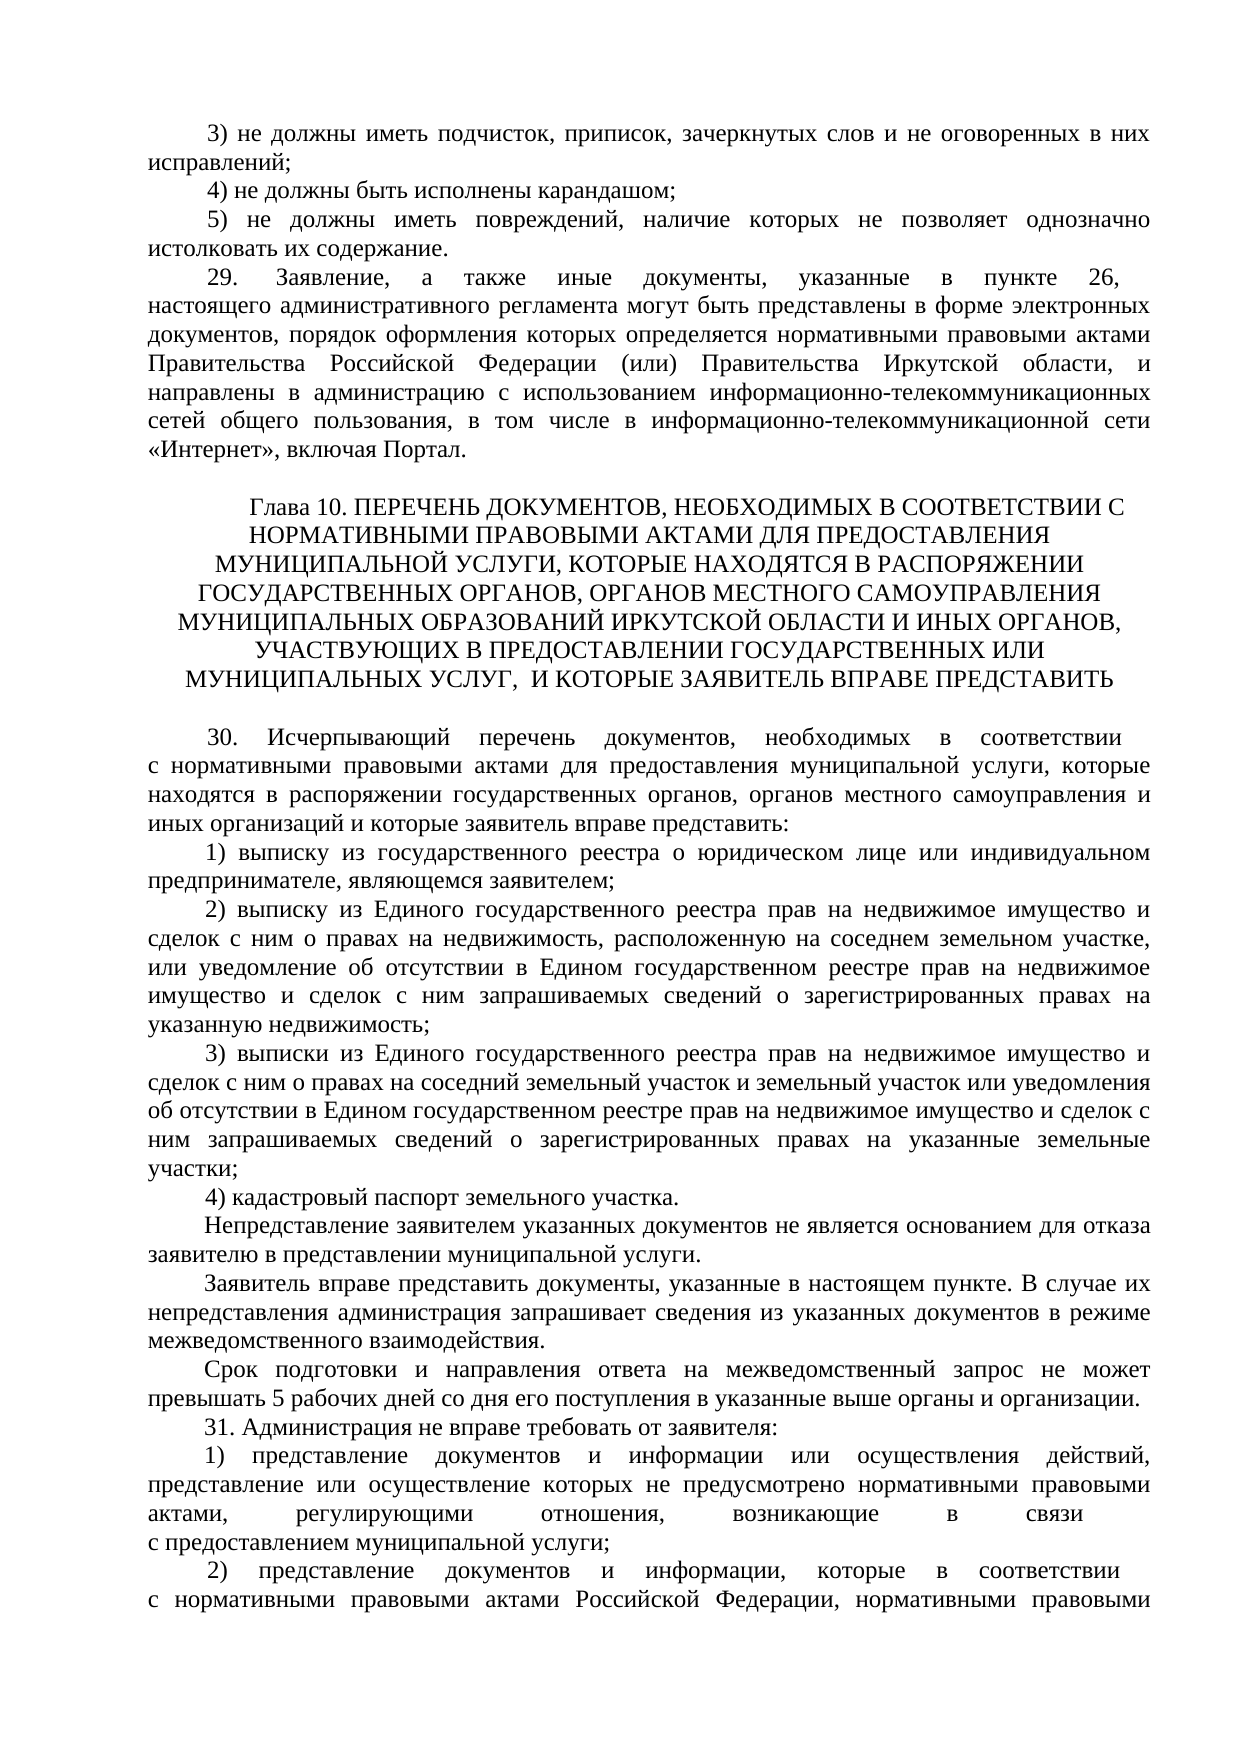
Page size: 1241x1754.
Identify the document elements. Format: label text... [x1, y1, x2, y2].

text 4) не должны быть исполнены карандашом; [148, 176, 1152, 204]
text 2) выписку из Единого государственного реестра прав на недвижимое имущество и сделок с ним о правах на недвижимость, расположенную на соседнем земельном участке, или уведомление об отсутствии в Едином государственном реестре прав на недвижимое имущество и сделок с ним запрашиваемых сведений о зарегистрированных правах на указанную недвижимость; [148, 894, 1152, 1038]
text 29. Заявление, а также иные документы, указанные в пункте 26, настоящего административного регламента могут быть представлены в форме электронных документов, порядок оформления которых определяется нормативными правовыми актами Правительства Российской Федерации (или) Правительства Иркутской области, и направлены в администрацию с использованием информационно-телекоммуникационных сетей общего пользования, в том числе в информационно-телекоммуникационной сети «Интернет», включая Портал. [148, 262, 1152, 463]
text 3) выписки из Единого государственного реестра прав на недвижимое имущество и сделок с ним о правах на соседний земельный участок и земельный участок или уведомления об отсутствии в Едином государственном реестре прав на недвижимое имущество и сделок с ним запрашиваемых сведений о зарегистрированных правах на указанные земельные участки; [148, 1038, 1152, 1182]
text 30. Исчерпывающий перечень документов, необходимых в соответствии с нормативными правовыми актами для предоставления муниципальной услуги, которые находятся в распоряжении государственных органов, органов местного самоуправления и иных организаций и которые заявитель вправе представить: [148, 722, 1152, 837]
text 1) выписку из государственного реестра о юридическом лице или индивидуальном предпринимателе, являющемся заявителем; [148, 837, 1152, 894]
text Срок подготовки и направления ответа на межведомственный запрос не может превышать 5 рабочих дней со дня его поступления в указанные выше органы и организации. [148, 1354, 1152, 1412]
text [148, 1556, 1152, 1613]
text 5) не должны иметь повреждений, наличие которых не позволяет однозначно истолковать их содержание. [148, 204, 1152, 262]
text 3) не должны иметь подчисток, приписок, зачеркнутых слов и не оговоренных в них исправлений; [148, 118, 1152, 176]
text Глава 10. ПЕРЕЧЕНЬ ДОКУМЕНТОВ, НЕОБХОДИМЫХ В СООТВЕТСТВИИ С НОРМАТИВНЫМИ ПРАВОВЫМИ АКТАМИ ДЛЯ ПРЕДОСТАВЛЕНИЯ МУНИЦИПАЛЬНОЙ УСЛУГИ, КОТОРЫЕ НАХОДЯТСЯ В РАСПОРЯЖЕНИИ ГОСУДАРСТВЕННЫХ ОРГАНОВ, ОРГАНОВ МЕСТНОГО САМОУПРАВЛЕНИЯ МУНИЦИПАЛЬНЫХ ОБРАЗОВАНИЙ ИРКУТСКОЙ ОБЛАСТИ И ИНЫХ ОРГАНОВ, УЧАСТВУЮЩИХ В ПРЕДОСТАВЛЕНИИ ГОСУДАРСТВЕННЫХ ИЛИ МУНИЦИПАЛЬНЫХ УСЛУГ, И КОТОРЫЕ ЗАЯВИТЕЛЬ ВПРАВЕ ПРЕДСТАВИТЬ [148, 492, 1152, 693]
text 4) кадастровый паспорт земельного участка. [148, 1182, 1152, 1211]
text 1) представление документов и информации или осуществления действий, представление или осуществление которых не предусмотрено нормативными правовыми актами, регулирующими отношения, возникающие в связи с предоставлением муниципальной услуги; [148, 1441, 1152, 1556]
text 31. Администрация не вправе требовать от заявителя: [148, 1412, 1152, 1441]
text Заявитель вправе представить документы, указанные в настоящем пункте. В случае их непредставления администрация запрашивает сведения из указанных документов в режиме межведомственного взаимодействия. [148, 1268, 1152, 1354]
text Непредставление заявителем указанных документов не является основанием для отказа заявителю в представлении муниципальной услуги. [148, 1211, 1152, 1268]
